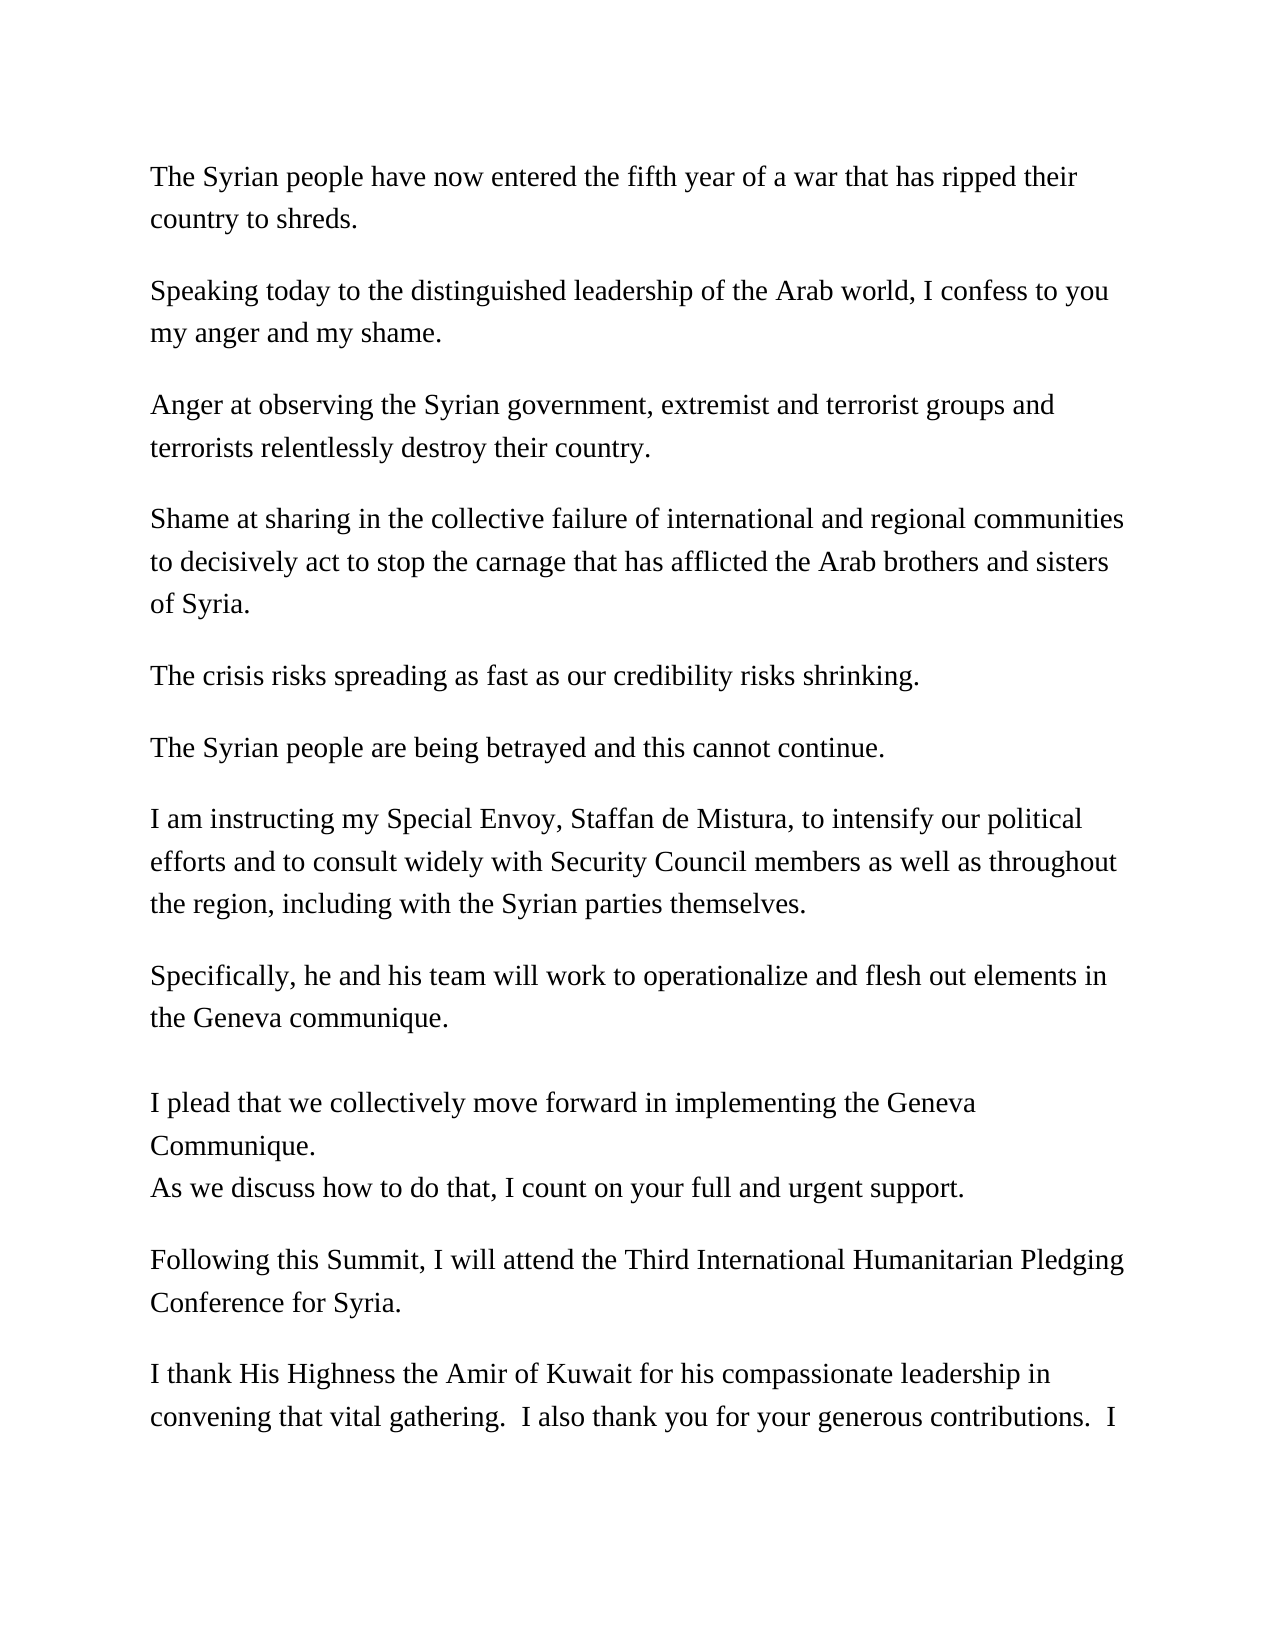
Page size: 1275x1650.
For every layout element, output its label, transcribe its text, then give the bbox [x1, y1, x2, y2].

text Specifically, he and his team will work to operationalize and flesh out elements in the Geneva communique. I plead that we collectively move forward in implementing the Geneva Communique. As we discuss how to do that, I count on your full and urgent support. [150, 949, 1125, 1204]
text Following this Summit, I will attend the Third International Humanitarian Pledging Conference for Syria. [150, 1233, 1125, 1318]
text The crisis risks spreading as fast as our credibility risks shrinking. [150, 649, 1125, 692]
text I am instructing my Special Envoy, Staffan de Mistura, to intensify our political efforts and to consult widely with Security Council members as well as throughout the region, including with the Syrian parties themselves. [150, 792, 1125, 920]
text Speaking today to the distinguished leadership of the Arab world, I confess to you my anger and my shame. [150, 264, 1125, 349]
text The Syrian people have now entered the fifth year of a war that has ripped their country to shreds. [150, 150, 1125, 235]
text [150, 1347, 1125, 1432]
text The Syrian people are being betrayed and this cannot continue. [150, 721, 1125, 763]
text Anger at observing the Syrian government, extremist and terrorist groups and terrorists relentlessly destroy their country. [150, 378, 1125, 463]
text Shame at sharing in the collective failure of international and regional communities to decisively act to stop the carnage that has afflicted the Arab brothers and sisters of Syria. [150, 492, 1125, 620]
